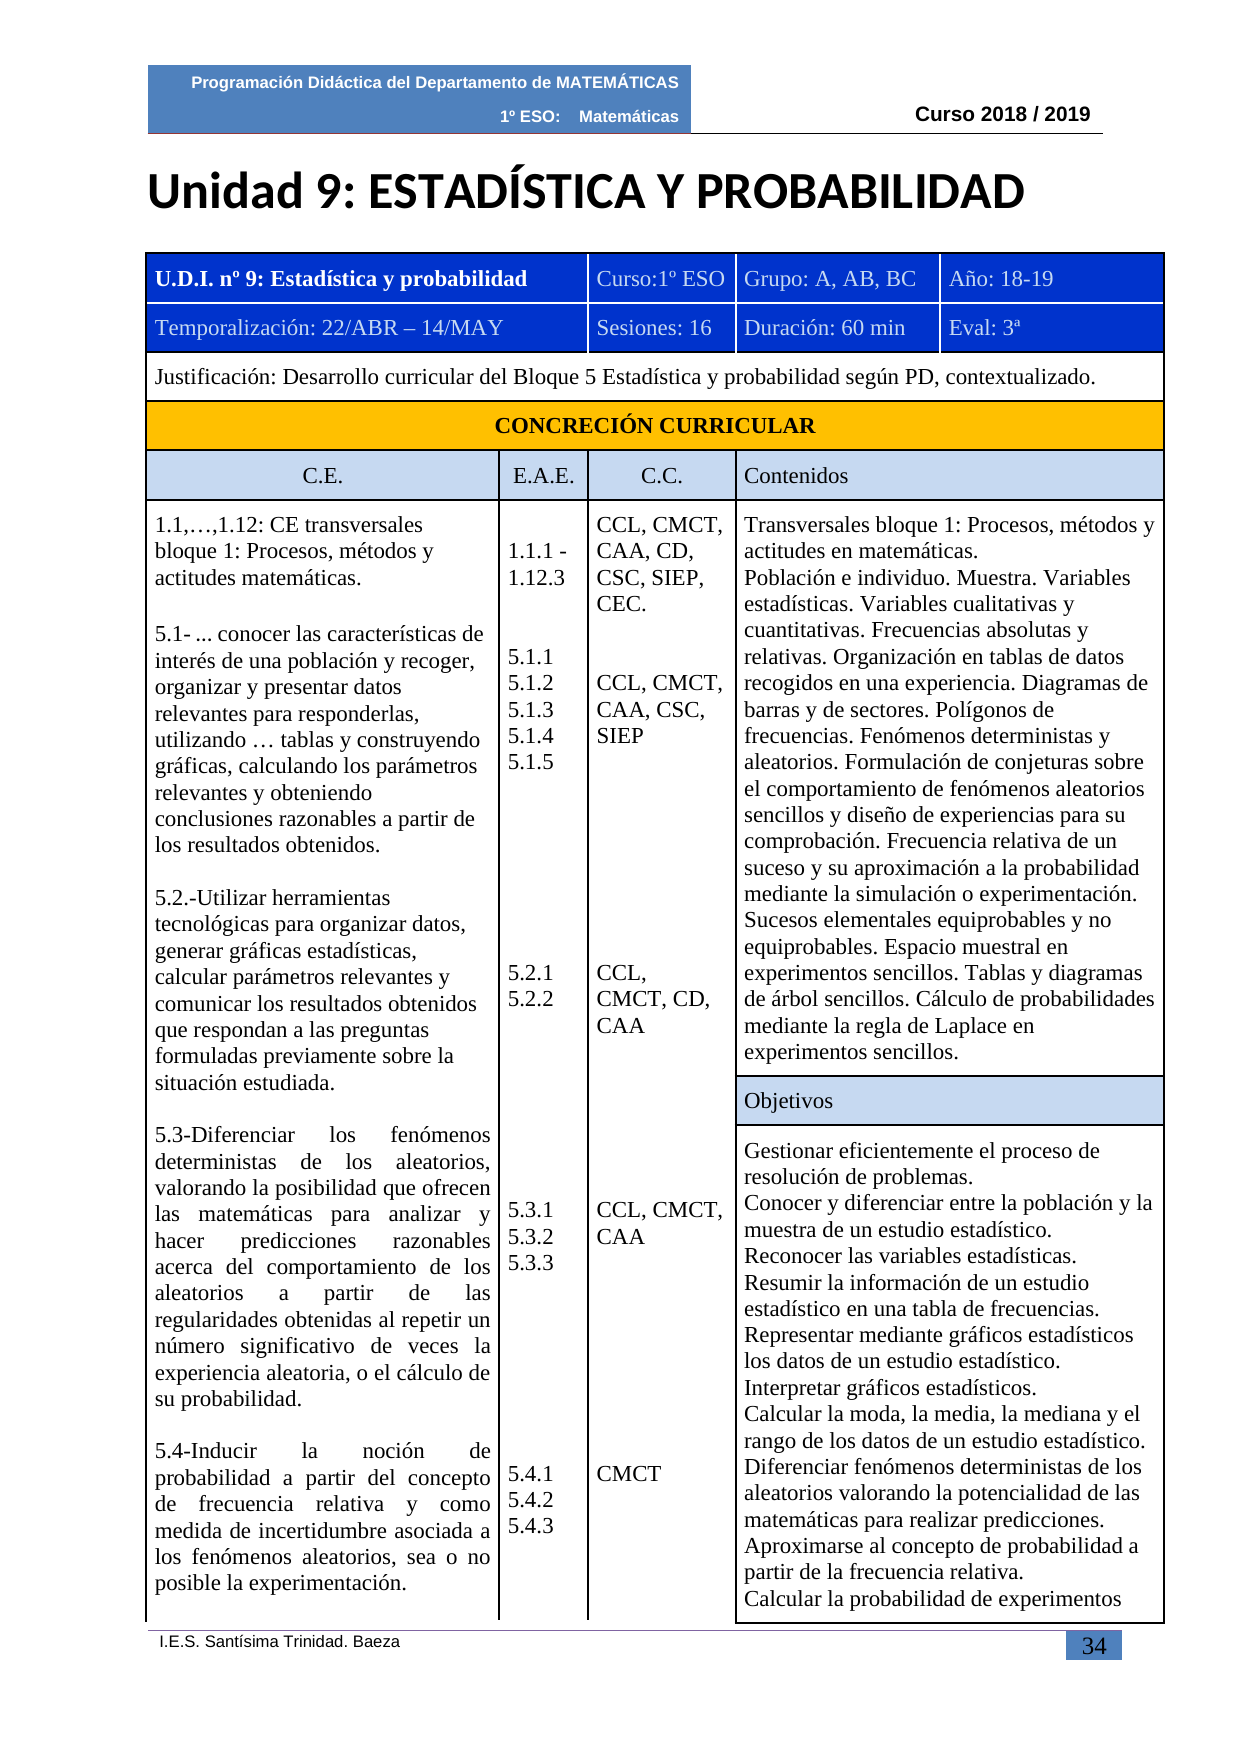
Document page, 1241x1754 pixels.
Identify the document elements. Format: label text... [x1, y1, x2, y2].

table_header U.D.I. nº 9: Estadística y probabilidad [147, 254, 587, 302]
text Unidad 9: ESTADÍSTICA Y PROBABILIDAD [148, 158, 1122, 222]
table_cell 1.1,…,1.12: CE transversales bloque 1: Procesos, métodos y actitudes matemáticas. 5.1- … conocer las características de interés de una población y recoger, organizar y presentar datos relevantes para responderlas, utilizando … tablas y construyendo gráficas, calculando los parámetros relevantes y obteniendo conclusiones razonables a partir de los resultados obtenidos. 5.2.-Utilizar herramientas tecnológicas para organizar datos, generar gráficas estadísticas, calcular parámetros relevantes y comunicar los resultados obtenidos que respondan a las preguntas formuladas previamente sobre la situación estudiada. 5.3-Diferenciar los fenómenos deterministas de los aleatorios, valorando la posibilidad que ofrecen las matemáticas para analizar y hacer predicciones razonables acerca del comportamiento de los aleatorios a partir de las regularidades obtenidas al repetir un número significativo de veces la experiencia aleatoria, o el cálculo de su probabilidad. 5.4-Inducir la noción de probabilidad a partir del concepto de frecuencia relativa y como medida de incertidumbre asociada a los fenómenos aleatorios, sea o no posible la experimentación. [147, 501, 499, 1622]
table_cell Contenidos [737, 451, 1163, 499]
table_header Curso:1º ESO [589, 254, 735, 302]
table_cell Objetivos [737, 1077, 1163, 1124]
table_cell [737, 1126, 1163, 1622]
table_cell 1.1.1 - 1.12.3 5.1.1 5.1.2 5.1.3 5.1.4 5.1.5 5.2.1 5.2.2 5.3.1 5.3.2 5.3.3 5.4.1 5.4.2 5.4.3 [499, 501, 588, 1622]
table_cell Eval: 3ª [941, 304, 1163, 351]
table_cell Justificación: Desarrollo curricular del Bloque 5 Estadística y probabilidad según PD, contextualizado. [147, 353, 1163, 400]
table_cell Duración: 60 min [737, 304, 939, 351]
table_cell CCL, CMCT, CAA, CD, CSC, SIEP, CEC. CCL, CMCT, CAA, CSC, SIEP CCL, CMCT, CD, CAA CCL, CMCT, CAA CMCT [588, 501, 735, 1622]
table_cell CONCRECIÓN CURRICULAR [147, 402, 1163, 449]
table_header Año: 18-19 [941, 254, 1163, 302]
table_header Grupo: A, AB, BC [737, 254, 939, 302]
table_cell Transversales bloque 1: Procesos, métodos y actitudes en matemáticas. Población e individuo. Muestra. Variables estadísticas. Variables cualitativas y cuantitativas. Frecuencias absolutas y relativas. Organización en tablas de datos recogidos en una experiencia. Diagramas de barras y de sectores. Polígonos de frecuencias. Fenómenos deterministas y aleatorios. Formulación de conjeturas sobre el comportamiento de fenómenos aleatorios sencillos y diseño de experiencias para su comprobación. Frecuencia relativa de un suceso y su aproximación a la probabilidad mediante la simulación o experimentación. Sucesos elementales equiprobables y no equiprobables. Espacio muestral en experimentos sencillos. Tablas y diagramas de árbol sencillos. Cálculo de probabilidades mediante la regla de Laplace en experimentos sencillos. [737, 501, 1163, 1075]
table_cell C.E. [147, 451, 498, 499]
table_cell E.A.E. [500, 451, 587, 499]
table_cell C.C. [589, 451, 735, 499]
table_cell Sesiones: 16 [589, 304, 735, 351]
table_cell Temporalización: 22/ABR – 14/MAY [147, 304, 587, 351]
